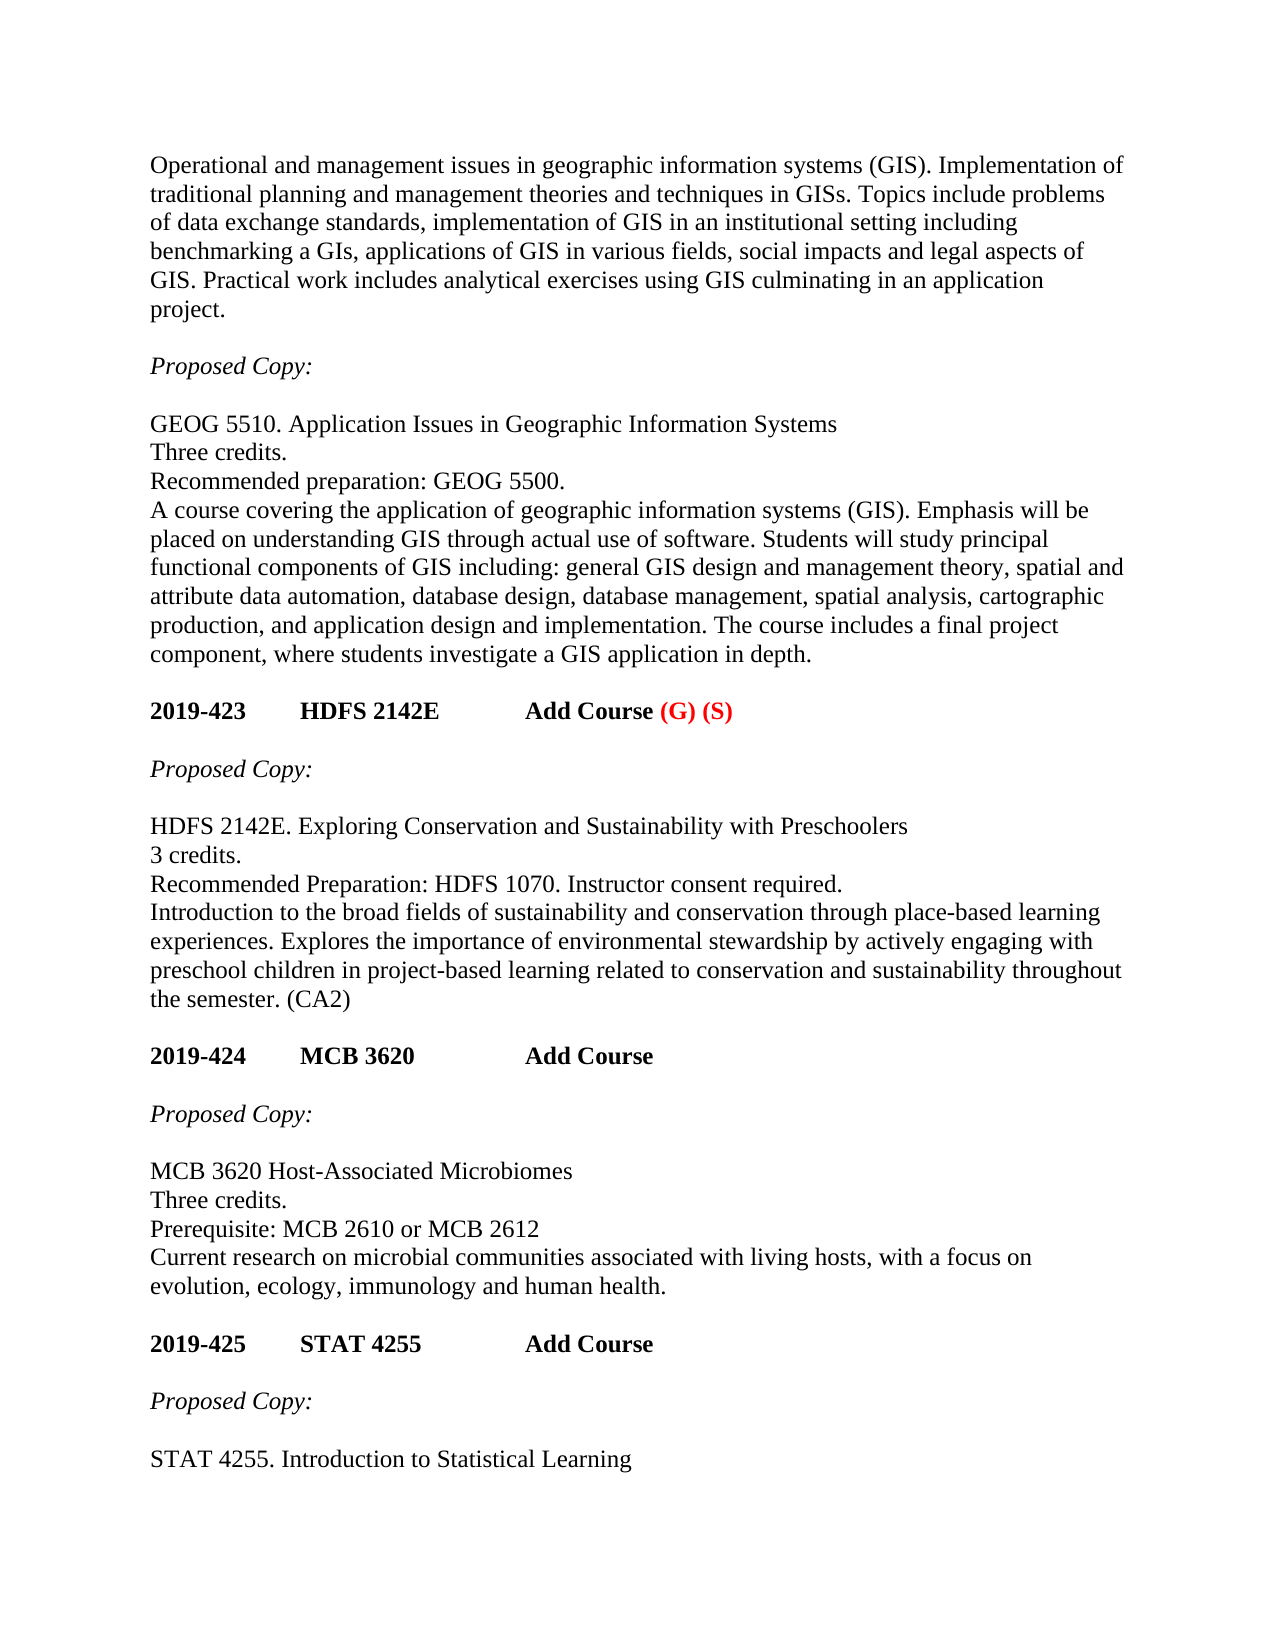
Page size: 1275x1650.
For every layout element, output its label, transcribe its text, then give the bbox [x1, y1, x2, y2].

text Introduction to the broad fields of sustainability and conservation through place-based learning experiences. Explores the importance of environmental stewardship by actively engaging with preschool children in project-based learning related to conservation and sustainability throughout the semester. (CA2) [150, 897, 1125, 1012]
text Three credits. [150, 437, 1125, 466]
text Operational and management issues in geographic information systems (GIS). Implementation of traditional planning and management theories and techniques in GISs. Topics include problems of data exchange standards, implementation of GIS in an institutional setting including benchmarking a GIs, applications of GIS in various fields, social impacts and legal aspects of GIS. Practical work includes analytical exercises using GIS culminating in an application project. [150, 150, 1125, 322]
text Prerequisite: MCB 2610 or MCB 2612 [150, 1214, 1125, 1242]
text 2019-425 STAT 4255 Add Course [150, 1329, 1125, 1357]
text STAT 4255. Introduction to Statistical Learning [150, 1444, 1125, 1472]
text 2019-423 HDFS 2142E Add Course (G) (S) [150, 696, 1125, 725]
text Recommended Preparation: HDFS 1070. Instructor consent required. [150, 869, 1125, 897]
text GEOG 5510. Application Issues in Geographic Information Systems [150, 409, 1125, 437]
text Proposed Copy: [150, 1099, 1125, 1127]
text 2019-424 MCB 3620 Add Course [150, 1041, 1125, 1070]
text A course covering the application of geographic information systems (GIS). Emphasis will be placed on understanding GIS through actual use of software. Students will study principal functional components of GIS including: general GIS design and management theory, spatial and attribute data automation, database design, database management, spatial analysis, cartographic production, and application design and implementation. The course includes a final project component, where students investigate a GIS application in depth. [150, 495, 1125, 667]
text Recommended preparation: GEOG 5500. [150, 466, 1125, 495]
text MCB 3620 Host-Associated Microbiomes [150, 1156, 1125, 1185]
text Proposed Copy: [150, 351, 1125, 380]
text HDFS 2142E. Exploring Conservation and Sustainability with Preschoolers [150, 811, 1125, 840]
text 3 credits. [150, 840, 1125, 869]
text Current research on microbial communities associated with living hosts, with a focus on evolution, ecology, immunology and human health. [150, 1242, 1125, 1300]
text Three credits. [150, 1185, 1125, 1214]
text Proposed Copy: [150, 1386, 1125, 1415]
text Proposed Copy: [150, 754, 1125, 782]
